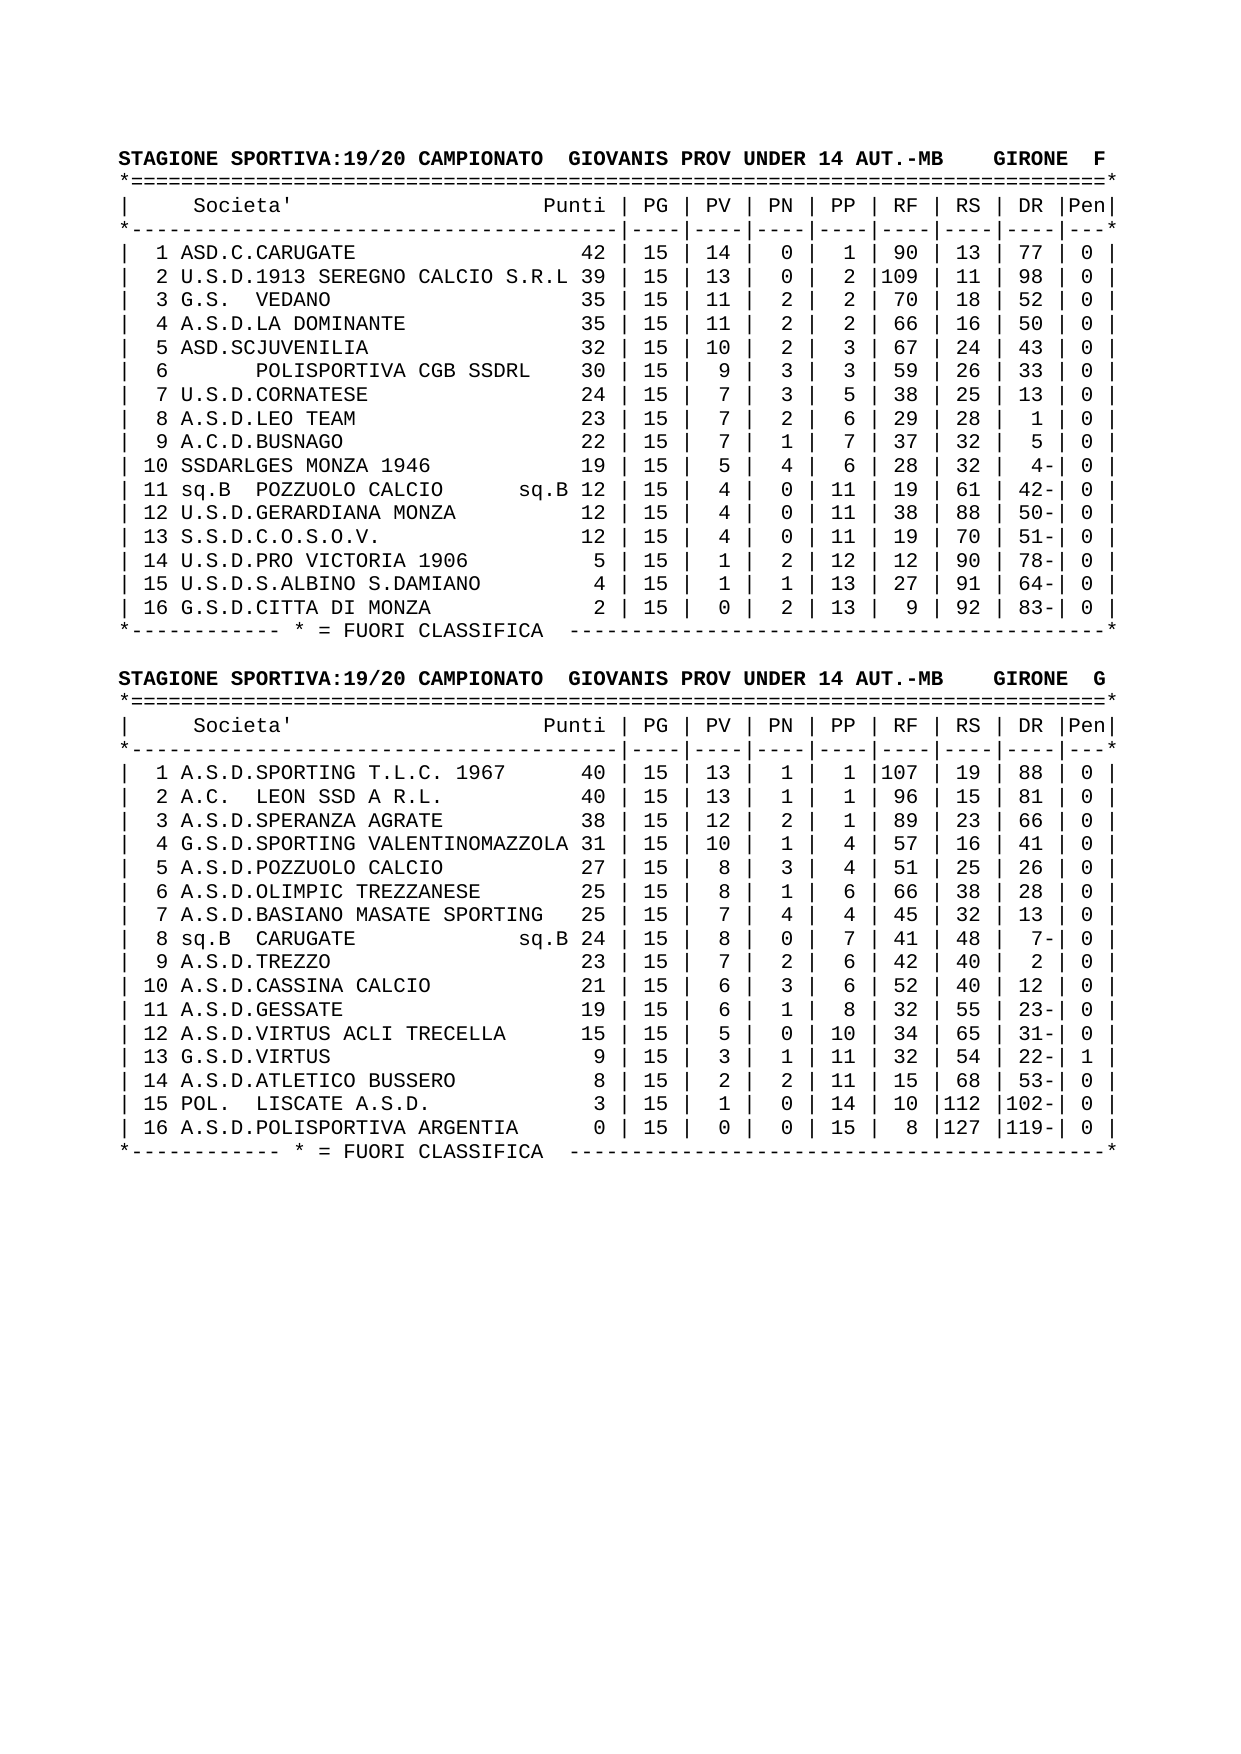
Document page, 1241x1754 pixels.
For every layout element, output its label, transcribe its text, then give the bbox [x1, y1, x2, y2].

text | 12 A.S.D.VIRTUS ACLI TRECELLA 15 | 15 | 5 | 0 | 10 | 34 | 65 | 31-| 0 | [118, 1022, 1122, 1046]
text | 3 A.S.D.SPERANZA AGRATE 38 | 15 | 12 | 2 | 1 | 89 | 23 | 66 | 0 | [118, 810, 1122, 833]
text | 6 POLISPORTIVA CGB SSDRL 30 | 15 | 9 | 3 | 3 | 59 | 26 | 33 | 0 | [118, 360, 1122, 384]
text | 4 A.S.D.LA DOMINANTE 35 | 15 | 11 | 2 | 2 | 66 | 16 | 50 | 0 | [118, 313, 1122, 337]
text | 15 U.S.D.S.ALBINO S.DAMIANO 4 | 15 | 1 | 1 | 13 | 27 | 91 | 64-| 0 | [118, 573, 1122, 597]
text *==============================================================================* [118, 691, 1122, 715]
text | 1 ASD.C.CARUGATE 42 | 15 | 14 | 0 | 1 | 90 | 13 | 77 | 0 | [118, 242, 1122, 266]
text | 6 A.S.D.OLIMPIC TREZZANESE 25 | 15 | 8 | 1 | 6 | 66 | 38 | 28 | 0 | [118, 881, 1122, 904]
text | 12 U.S.D.GERARDIANA MONZA 12 | 15 | 4 | 0 | 11 | 38 | 88 | 50-| 0 | [118, 502, 1122, 526]
text | 16 A.S.D.POLISPORTIVA ARGENTIA 0 | 15 | 0 | 0 | 15 | 8 |127 |119-| 0 | [118, 1117, 1122, 1141]
text | 14 A.S.D.ATLETICO BUSSERO 8 | 15 | 2 | 2 | 11 | 15 | 68 | 53-| 0 | [118, 1070, 1122, 1093]
text | 2 A.C. LEON SSD A R.L. 40 | 15 | 13 | 1 | 1 | 96 | 15 | 81 | 0 | [118, 786, 1122, 810]
text | 8 sq.B CARUGATE sq.B 24 | 15 | 8 | 0 | 7 | 41 | 48 | 7-| 0 | [118, 928, 1122, 952]
text | 7 U.S.D.CORNATESE 24 | 15 | 7 | 3 | 5 | 38 | 25 | 13 | 0 | [118, 384, 1122, 408]
text | 4 G.S.D.SPORTING VALENTINOMAZZOLA 31 | 15 | 10 | 1 | 4 | 57 | 16 | 41 | 0 | [118, 833, 1122, 857]
text | 8 A.S.D.LEO TEAM 23 | 15 | 7 | 2 | 6 | 29 | 28 | 1 | 0 | [118, 408, 1122, 431]
text | 11 A.S.D.GESSATE 19 | 15 | 6 | 1 | 8 | 32 | 55 | 23-| 0 | [118, 999, 1122, 1022]
text | 13 S.S.D.C.O.S.O.V. 12 | 15 | 4 | 0 | 11 | 19 | 70 | 51-| 0 | [118, 526, 1122, 549]
text | 9 A.S.D.TREZZO 23 | 15 | 7 | 2 | 6 | 42 | 40 | 2 | 0 | [118, 952, 1122, 975]
text *---------------------------------------|----|----|----|----|----|----|----|---* [118, 218, 1122, 242]
text *==============================================================================* [118, 171, 1122, 195]
text *------------ * = FUORI CLASSIFICA -------------------------------------------* [118, 621, 1122, 644]
text | 14 U.S.D.PRO VICTORIA 1906 5 | 15 | 1 | 2 | 12 | 12 | 90 | 78-| 0 | [118, 549, 1122, 573]
text | 3 G.S. VEDANO 35 | 15 | 11 | 2 | 2 | 70 | 18 | 52 | 0 | [118, 289, 1122, 313]
text | 1 A.S.D.SPORTING T.L.C. 1967 40 | 15 | 13 | 1 | 1 |107 | 19 | 88 | 0 | [118, 762, 1122, 786]
text | 9 A.C.D.BUSNAGO 22 | 15 | 7 | 1 | 7 | 37 | 32 | 5 | 0 | [118, 431, 1122, 455]
text STAGIONE SPORTIVA:19/20 CAMPIONATO GIOVANIS PROV UNDER 14 AUT.-MB GIRONE G [118, 668, 1122, 691]
text | 10 A.S.D.CASSINA CALCIO 21 | 15 | 6 | 3 | 6 | 52 | 40 | 12 | 0 | [118, 975, 1122, 999]
text STAGIONE SPORTIVA:19/20 CAMPIONATO GIOVANIS PROV UNDER 14 AUT.-MB GIRONE F [118, 148, 1122, 171]
text | 15 POL. LISCATE A.S.D. 3 | 15 | 1 | 0 | 14 | 10 |112 |102-| 0 | [118, 1093, 1122, 1117]
text | 5 A.S.D.POZZUOLO CALCIO 27 | 15 | 8 | 3 | 4 | 51 | 25 | 26 | 0 | [118, 857, 1122, 881]
text | 10 SSDARLGES MONZA 1946 19 | 15 | 5 | 4 | 6 | 28 | 32 | 4-| 0 | [118, 455, 1122, 479]
text | 2 U.S.D.1913 SEREGNO CALCIO S.R.L 39 | 15 | 13 | 0 | 2 |109 | 11 | 98 | 0 | [118, 266, 1122, 289]
text *------------ * = FUORI CLASSIFICA -------------------------------------------* [118, 1141, 1122, 1164]
text | 7 A.S.D.BASIANO MASATE SPORTING 25 | 15 | 7 | 4 | 4 | 45 | 32 | 13 | 0 | [118, 904, 1122, 928]
text | 5 ASD.SCJUVENILIA 32 | 15 | 10 | 2 | 3 | 67 | 24 | 43 | 0 | [118, 337, 1122, 360]
text | 11 sq.B POZZUOLO CALCIO sq.B 12 | 15 | 4 | 0 | 11 | 19 | 61 | 42-| 0 | [118, 479, 1122, 502]
text | Societa' Punti | PG | PV | PN | PP | RF | RS | DR |Pen| [118, 715, 1122, 739]
text | 16 G.S.D.CITTA DI MONZA 2 | 15 | 0 | 2 | 13 | 9 | 92 | 83-| 0 | [118, 597, 1122, 621]
text | 13 G.S.D.VIRTUS 9 | 15 | 3 | 1 | 11 | 32 | 54 | 22-| 1 | [118, 1046, 1122, 1070]
text *---------------------------------------|----|----|----|----|----|----|----|---* [118, 739, 1122, 762]
text | Societa' Punti | PG | PV | PN | PP | RF | RS | DR |Pen| [118, 195, 1122, 218]
